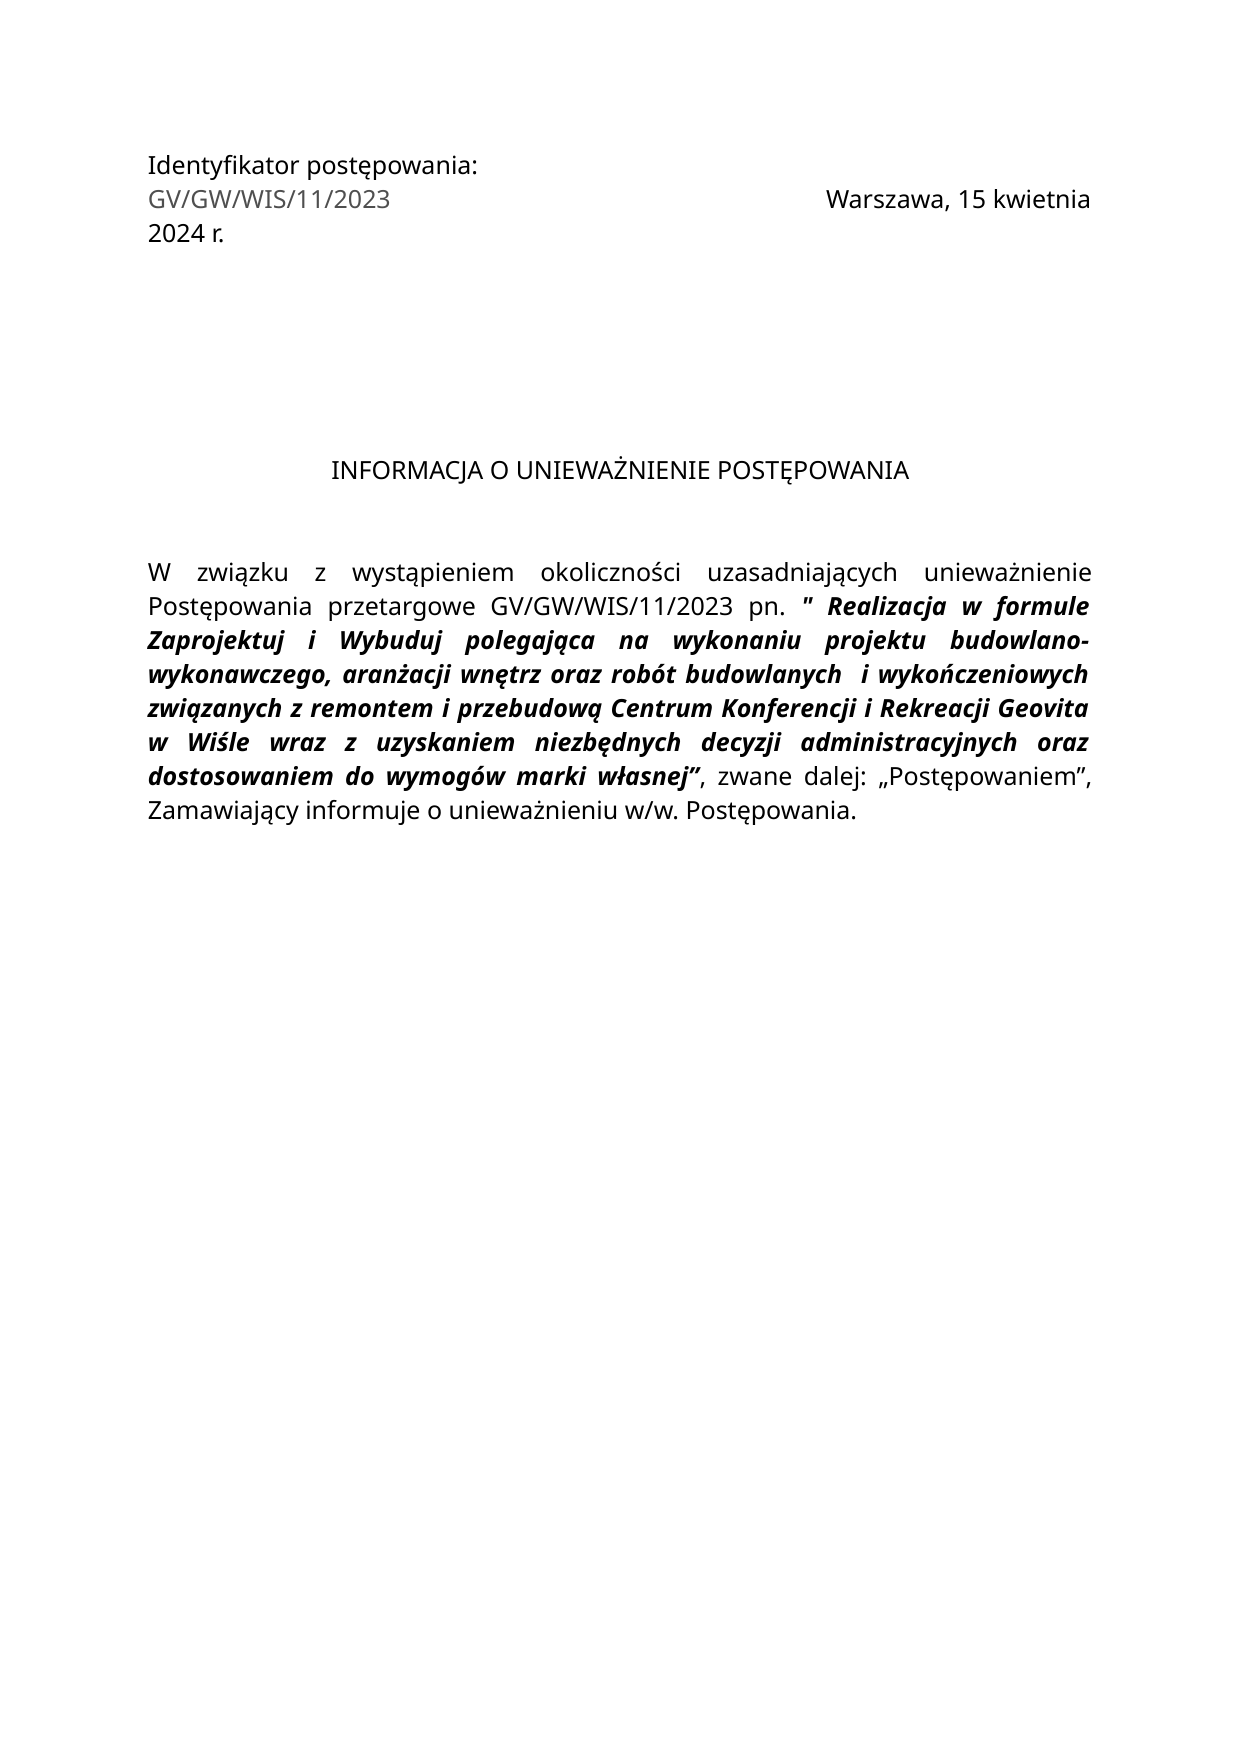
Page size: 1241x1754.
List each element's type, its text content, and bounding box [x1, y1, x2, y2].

text W związku z wystąpieniem okoliczności uzasadniających unieważnienie Postępowania przetargowe GV/GW/WIS/11/2023 pn. " Realizacja w formule Zaprojektuj i Wybuduj polegająca na wykonaniu projektu budowlano-wykonawczego, aranżacji wnętrz oraz robót budowlanych i wykończeniowych związanych z remontem i przebudową Centrum Konferencji i Rekreacji Geovita w Wiśle wraz z uzyskaniem niezbędnych decyzji administracyjnych oraz dostosowaniem do wymogów marki własnej”, zwane dalej: „Postępowaniem”, Zamawiający informuje o unieważnieniu w/w. Postępowania. [148, 554, 1093, 827]
text Identyfikator postępowania: [148, 148, 1093, 182]
text INFORMACJA O UNIEWAŻNIENIE POSTĘPOWANIA [148, 453, 1093, 487]
text GV/GW/WIS/11/2023 Warszawa, 15 kwietnia 2024 r. [148, 182, 1093, 250]
